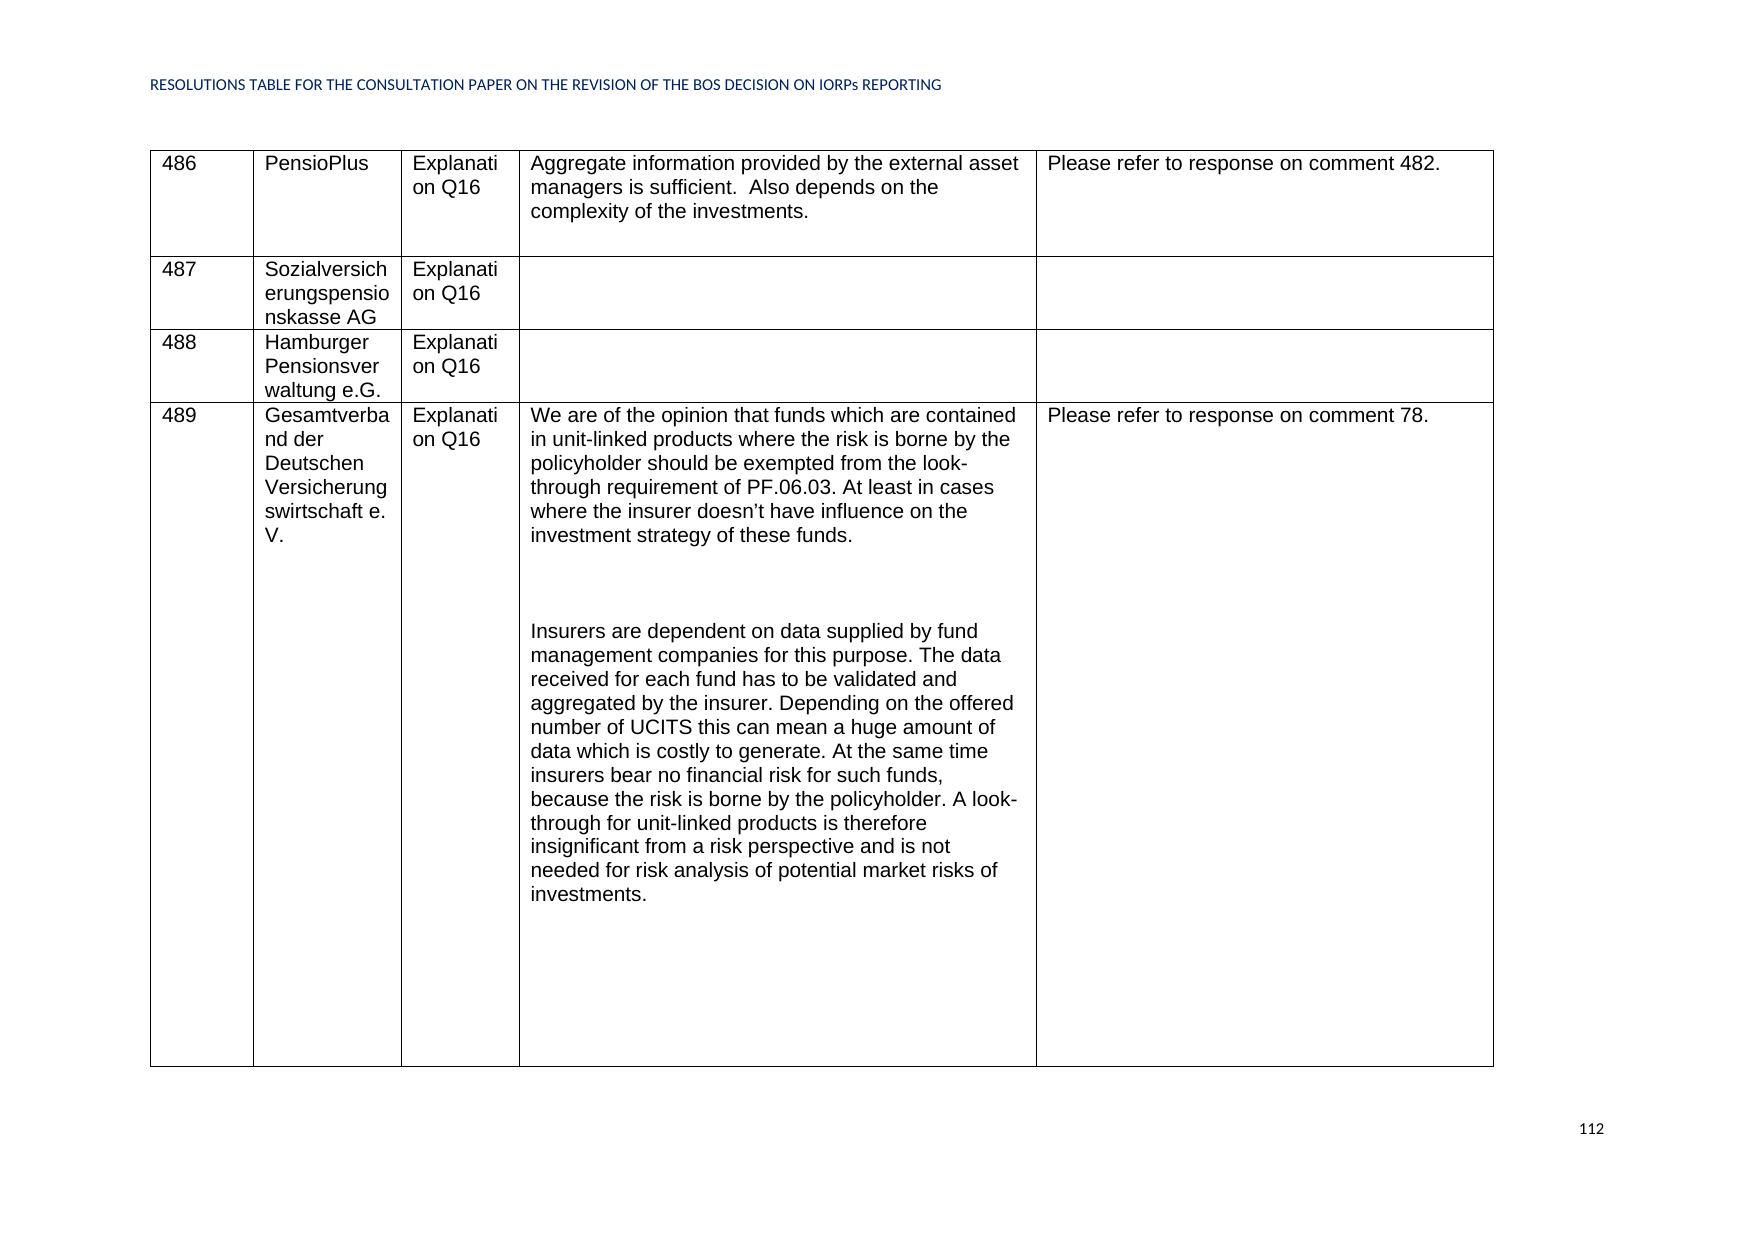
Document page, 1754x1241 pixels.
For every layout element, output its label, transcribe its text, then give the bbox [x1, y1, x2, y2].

table_cell Gesamtverband der Deutschen Versicherungswirtschaft e. V. [254, 403, 401, 1066]
table_cell 487 [151, 257, 253, 329]
table_cell Please refer to response on comment 78. [1037, 403, 1493, 1066]
table_cell [1037, 257, 1493, 329]
table_cell We are of the opinion that funds which are contained in unit-linked products where the risk is borne by the policyholder should be exempted from the look-through requirement of PF.06.03. At least in cases where the insurer doesn’t have influence on the investment strategy of these funds. Insurers are dependent on data supplied by fund management companies for this purpose. The data received for each fund has to be validated and aggregated by the insurer. Depending on the offered number of UCITS this can mean a huge amount of data which is costly to generate. At the same time insurers bear no financial risk for such funds, because the risk is borne by the policyholder. A look-through for unit-linked products is therefore insignificant from a risk perspective and is not needed for risk analysis of potential market risks of investments. [520, 403, 1036, 1066]
table_cell Please refer to response on comment 482. [1037, 151, 1493, 256]
table_cell Explanation Q16 [402, 403, 519, 1066]
table_cell [520, 257, 1036, 329]
table_cell Explanation Q16 [402, 330, 519, 402]
table_cell Explanation Q16 [402, 257, 519, 329]
table_cell 486 [151, 151, 253, 256]
table_cell PensioPlus [254, 151, 401, 256]
table_cell [1037, 330, 1493, 402]
table_cell Sozialversicherungspensionskasse AG [254, 257, 401, 329]
table_cell 488 [151, 330, 253, 402]
table_cell Explanation Q16 [402, 151, 519, 256]
table_cell Aggregate information provided by the external asset managers is sufficient. Also depends on the complexity of the investments. [520, 151, 1036, 256]
table_cell 489 [151, 403, 253, 1066]
table_cell [520, 330, 1036, 402]
table_cell Hamburger Pensionsverwaltung e.G. [254, 330, 401, 402]
